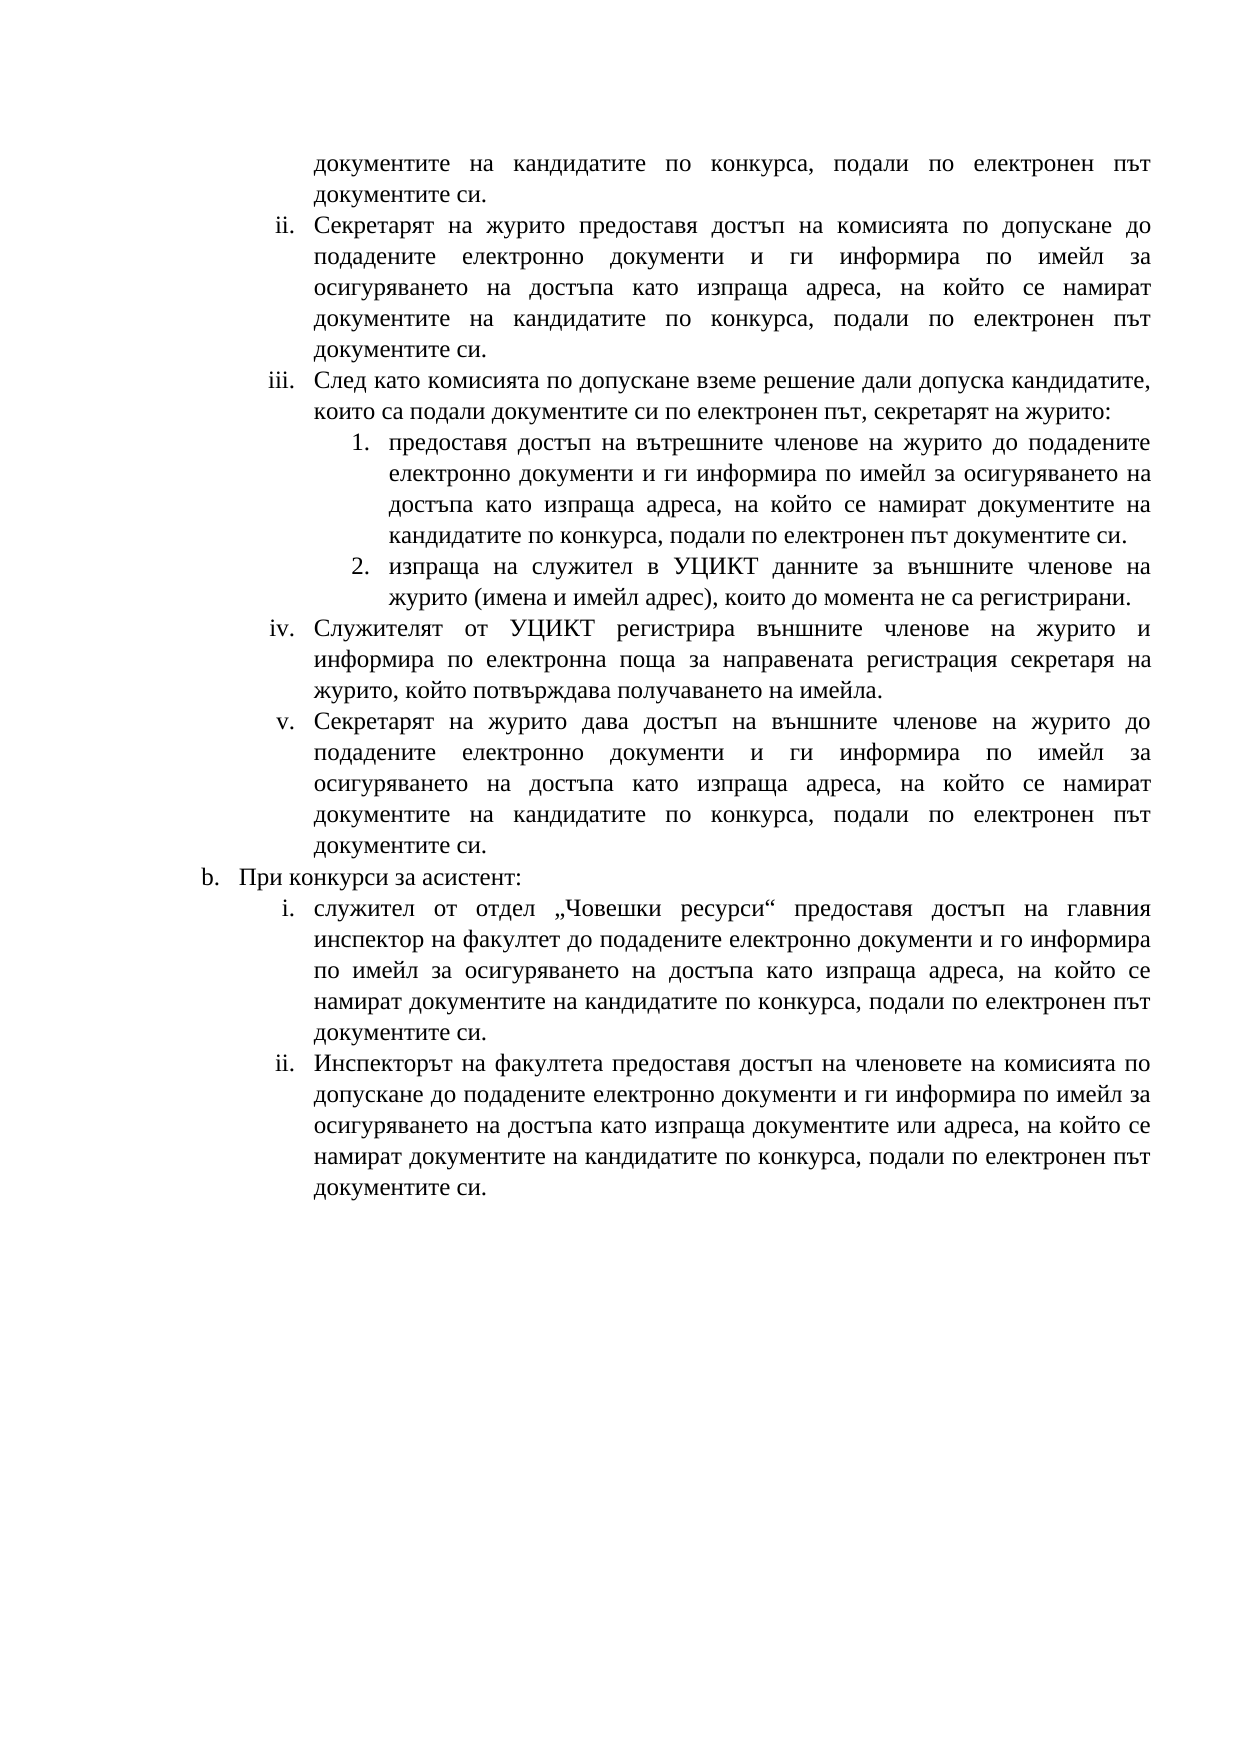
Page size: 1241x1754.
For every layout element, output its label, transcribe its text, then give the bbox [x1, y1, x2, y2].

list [295, 148, 1152, 207]
list Служителят от УЦИКТ регистрира външните членове на журито и информира по електронна поща за направената регистрация секретаря на журито, който потвърждава получаването на имейла. [295, 613, 1152, 704]
list При конкурси за асистент: [201, 862, 1152, 890]
list изпраща на служител в УЦИКТ данните за външните членове на журито (имена и имейл адрес), които до момента не са регистрирани. [351, 551, 1152, 611]
list Секретарят на журито предоставя достъп на комисията по допускане до подадените електронно документи и ги информира по имейл за осигуряването на достъпа като изпраща адреса, на който се намират документите на кандидатите по конкурса, подали по електронен път документите си. [295, 210, 1152, 363]
list предоставя достъп на вътрешните членове на журито до подадените електронно документи и ги информира по имейл за осигуряването на достъпа като изпраща адреса, на който се намират документите на кандидатите по конкурса, подали по електронен път документите си. [351, 427, 1152, 549]
list Секретарят на журито дава достъп на външните членове на журито до подадените електронно документи и ги информира по имейл за осигуряването на достъпа като изпраща адреса, на който се намират документите на кандидатите по конкурса, подали по електронен път документите си. [295, 706, 1152, 859]
list След като комисията по допускане вземе решение дали допуска кандидатите, които са подали документите си по електронен път, секретарят на журито: [295, 365, 1152, 425]
list Инспекторът на факултета предоставя достъп на членовете на комисията по допускане до подадените електронно документи и ги информира по имейл за осигуряването на достъпа като изпраща документите или адреса, на който се намират документите на кандидатите по конкурса, подали по електронен път документите си. [295, 1048, 1152, 1201]
list служител от отдел „Човешки ресурси“ предоставя достъп на главния инспектор на факултет до подадените електронно документи и го информира по имейл за осигуряването на достъпа като изпраща адреса, на който се намират документите на кандидатите по конкурса, подали по електронен път документите си. [295, 893, 1152, 1046]
